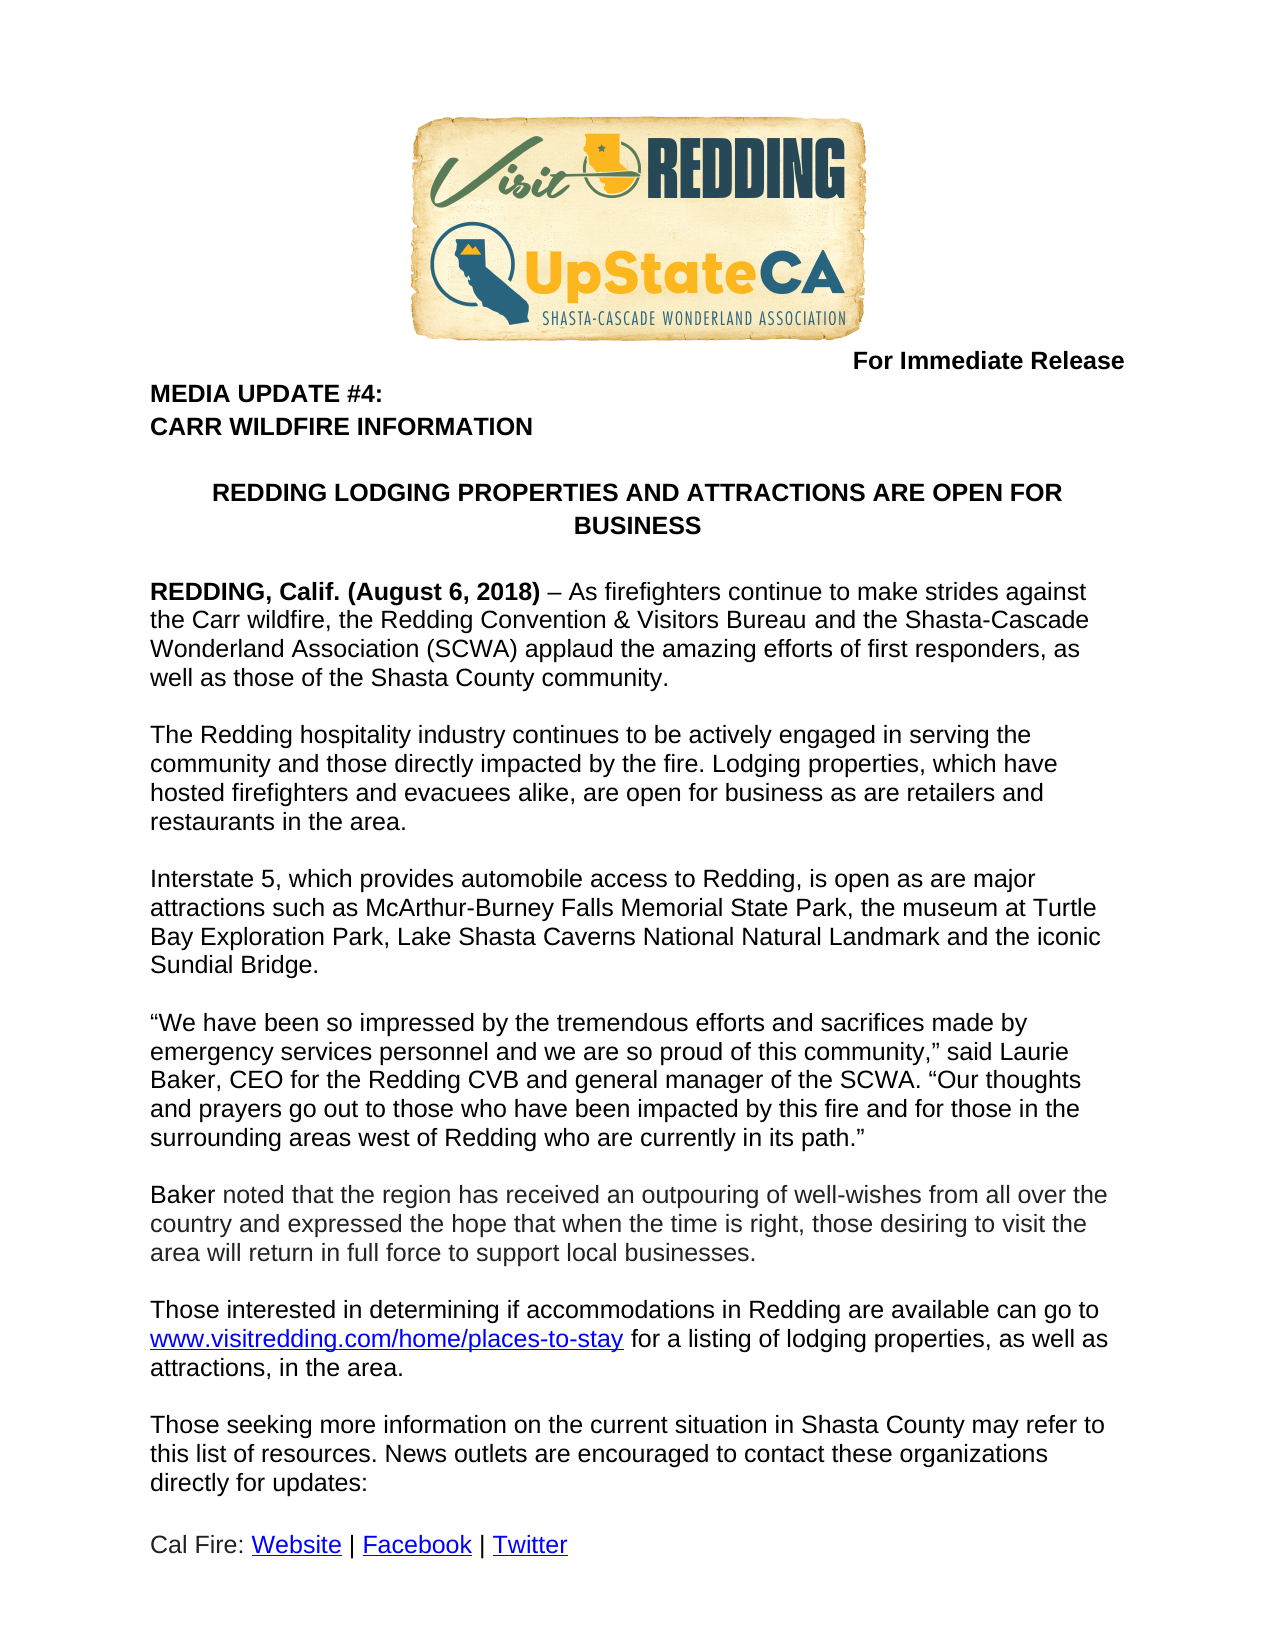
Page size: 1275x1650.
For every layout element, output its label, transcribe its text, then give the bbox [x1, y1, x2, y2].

text “We have been so impressed by the tremendous efforts and sacrifices made by emergency services personnel and we are so proud of this community,” said Laurie Baker, CEO for the Redding CVB and general manager of the SCWA. “Our thoughts and prayers go out to those who have been impacted by this fire and for those in the surrounding areas west of Redding who are currently in its path.” [150, 1008, 1125, 1152]
text REDDING, Calif. (August 6, 2018) – As firefighters continue to make strides against the Carr wildfire, the Redding Convention & Visitors Bureau and the Shasta-Cascade Wonderland Association (SCWA) applaud the amazing efforts of first responders, as well as those of the Shasta County community. [150, 577, 1125, 692]
text Interstate 5, which provides automobile access to Redding, is open as are major attractions such as McArthur-Burney Falls Memorial State Park, the museum at Turtle Bay Exploration Park, Lake Shasta Caverns National Natural Landmark and the iconic Sundial Bridge. [150, 864, 1125, 979]
text Those seeking more information on the current situation in Shasta County may refer to this list of resources. News outlets are encouraged to contact these organizations directly for updates: [150, 1411, 1125, 1497]
text CARR WILDFIRE INFORMATION [150, 412, 1125, 440]
text REDDING LODGING PROPERTIES AND ATTRACTIONS ARE OPEN FOR BUSINESS [150, 478, 1125, 539]
text Those interested in determining if accommodations in Redding are available can go to www.visitredding.com/home/places-to-stay for a listing of lodging properties, as well as attractions, in the area. [150, 1296, 1125, 1382]
picture [405, 114, 870, 342]
text The Redding hospitality industry continues to be actively engaged in serving the community and those directly impacted by the fire. Lodging properties, which have hosted firefighters and evacuees alike, are open for business as are retailers and restaurants in the area. [150, 721, 1125, 836]
text Cal Fire: Website | Facebook | Twitter [150, 1530, 1125, 1558]
text Baker noted that the region has received an outpouring of well-wishes from all over the country and expressed the hope that when the time is right, those desiring to visit the area will return in full force to support local businesses. [150, 1181, 1125, 1267]
text MEDIA UPDATE #4: [150, 379, 1125, 407]
text For Immediate Release [150, 346, 1125, 374]
